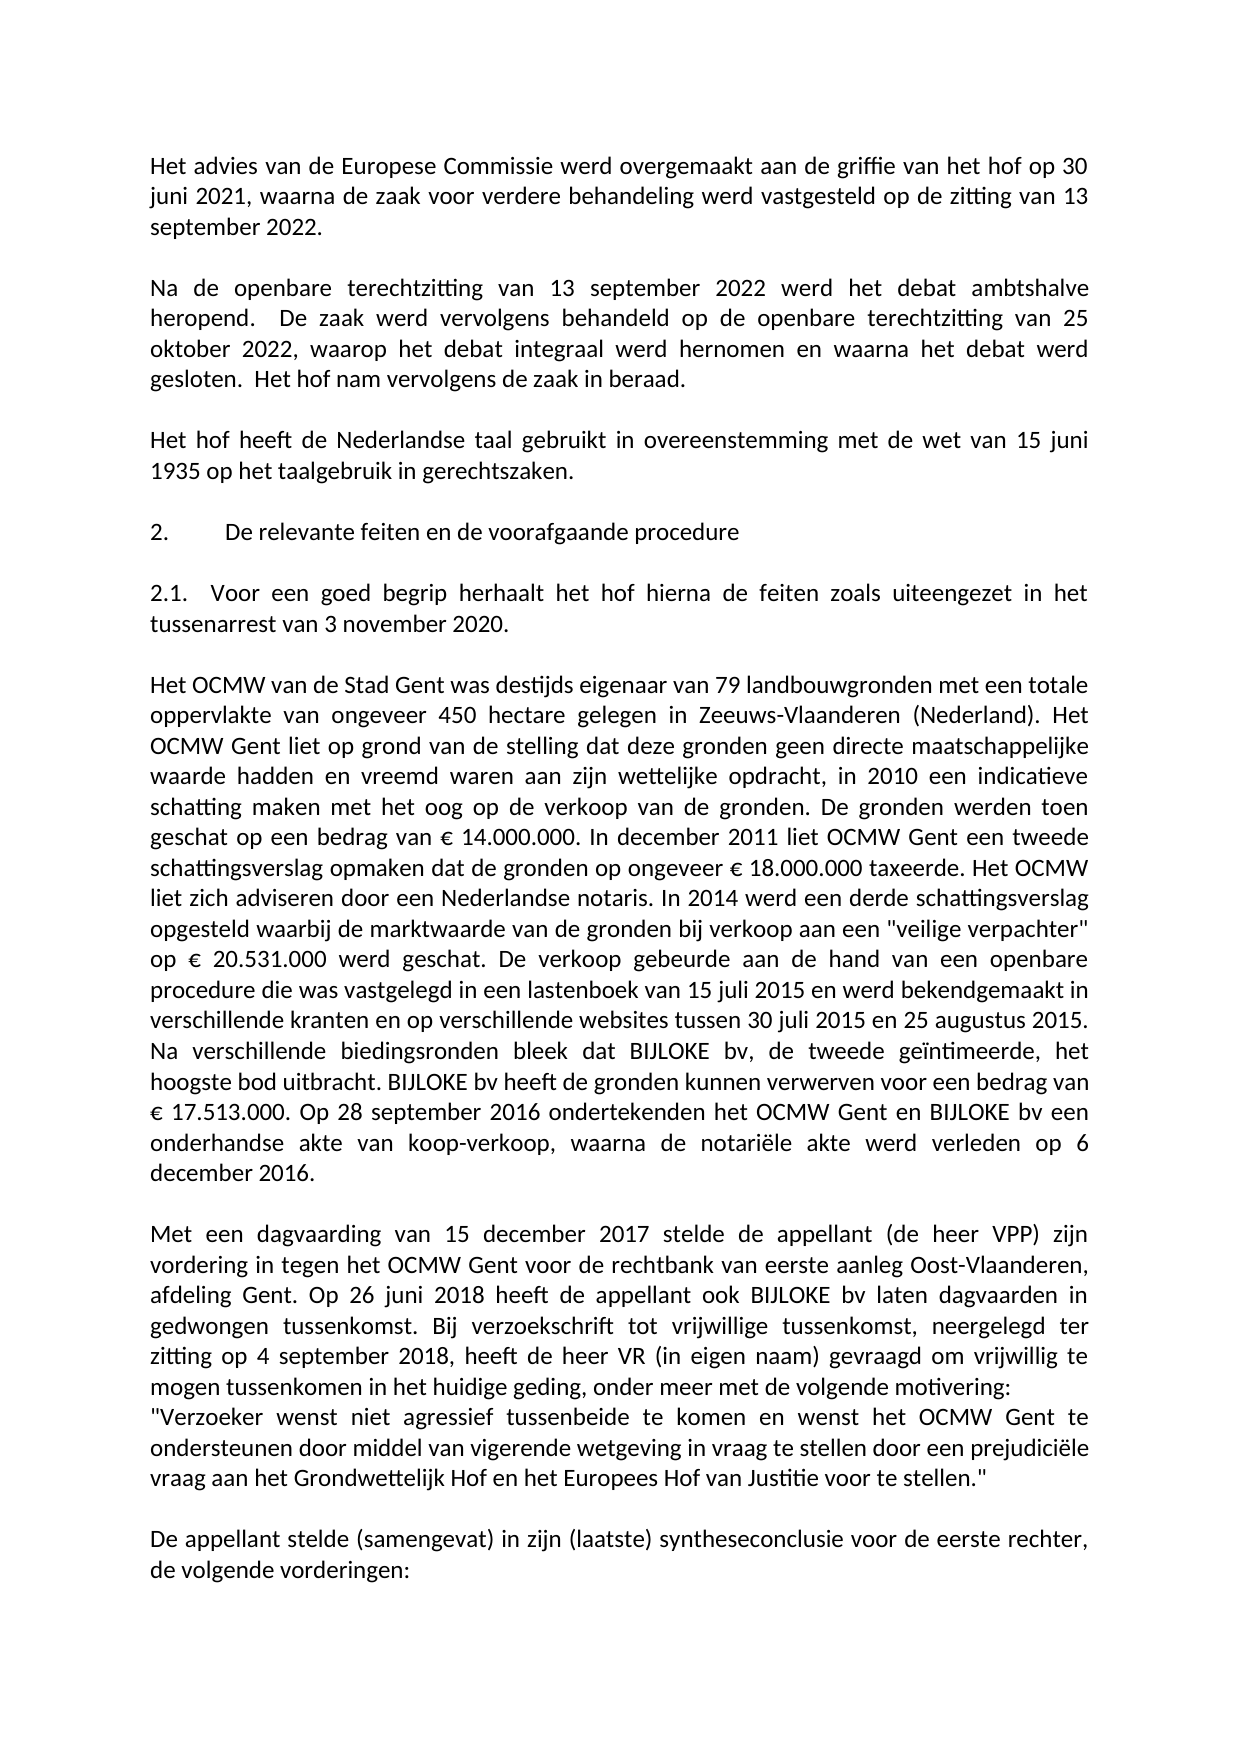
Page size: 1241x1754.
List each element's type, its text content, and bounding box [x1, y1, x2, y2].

list Met een dagvaarding van 15 december 2017 stelde de appellant (de heer VPP) zijn vordering in tegen het OCMW Gent voor de rechtbank van eerste aanleg Oost-Vlaanderen, afdeling Gent. Op 26 juni 2018 heeft de appellant ook BIJLOKE bv laten dagvaarden in gedwongen tussenkomst. Bij verzoekschrift tot vrijwillige tussenkomst, neergelegd ter zitting op 4 september 2018, heeft de heer VR (in eigen naam) gevraagd om vrijwillig te mogen tussenkomen in het huidige geding, onder meer met de volgende motivering: [150, 1218, 1090, 1401]
list Het advies van de Europese Commissie werd overgemaakt aan de griffie van het hof op 30 juni 2021, waarna de zaak voor verdere behandeling werd vastgesteld op de zitting van 13 september 2022. [150, 150, 1090, 242]
list Het hof heeft de Nederlandse taal gebruikt in overeenstemming met de wet van 15 juni 1935 op het taalgebruik in gerechtszaken. [150, 425, 1090, 486]
list Na de openbare terechtzitting van 13 september 2022 werd het debat ambtshalve heropend. De zaak werd vervolgens behandeld op de openbare terechtzitting van 25 oktober 2022, waarop het debat integraal werd hernomen en waarna het debat werd gesloten. Het hof nam vervolgens de zaak in beraad. [150, 272, 1090, 394]
list Het OCMW van de Stad Gent was destijds eigenaar van 79 landbouwgronden met een totale oppervlakte van ongeveer 450 hectare gelegen in Zeeuws-Vlaanderen (Nederland). Het OCMW Gent liet op grond van de stelling dat deze gronden geen directe maatschappelijke waarde hadden en vreemd waren aan zijn wettelijke opdracht, in 2010 een indicatieve schatting maken met het oog op de verkoop van de gronden. De gronden werden toen geschat op een bedrag van € 14.000.000. In december 2011 liet OCMW Gent een tweede schattingsverslag opmaken dat de gronden op ongeveer € 18.000.000 taxeerde. Het OCMW liet zich adviseren door een Nederlandse notaris. In 2014 werd een derde schattingsverslag opgesteld waarbij de marktwaarde van de gronden bij verkoop aan een "veilige verpachter" op € 20.531.000 werd geschat. De verkoop gebeurde aan de hand van een openbare procedure die was vastgelegd in een lastenboek van 15 juli 2015 en werd bekendgemaakt in verschillende kranten en op verschillende websites tussen 30 juli 2015 en 25 augustus 2015. Na verschillende biedingsronden bleek dat BIJLOKE bv, de tweede geïntimeerde, het hoogste bod uitbracht. BIJLOKE bv heeft de gronden kunnen verwerven voor een bedrag van € 17.513.000. Op 28 september 2016 ondertekenden het OCMW Gent en BIJLOKE bv een onderhandse akte van koop-verkoop, waarna de notariële akte werd verleden op 6 december 2016. [150, 669, 1090, 1188]
list "Verzoeker wenst niet agressief tussenbeide te komen en wenst het OCMW Gent te ondersteunen door middel van vigerende wetgeving in vraag te stellen door een prejudiciële vraag aan het Grondwettelijk Hof en het Europees Hof van Justitie voor te stellen." [150, 1401, 1090, 1493]
list 2. De relevante feiten en de voorafgaande procedure [150, 516, 1090, 547]
list 2.1. Voor een goed begrip herhaalt het hof hierna de feiten zoals uiteengezet in het tussenarrest van 3 november 2020. [150, 577, 1090, 638]
list De appellant stelde (samengevat) in zijn (laatste) syntheseconclusie voor de eerste rechter, de volgende vorderingen: [150, 1523, 1090, 1584]
